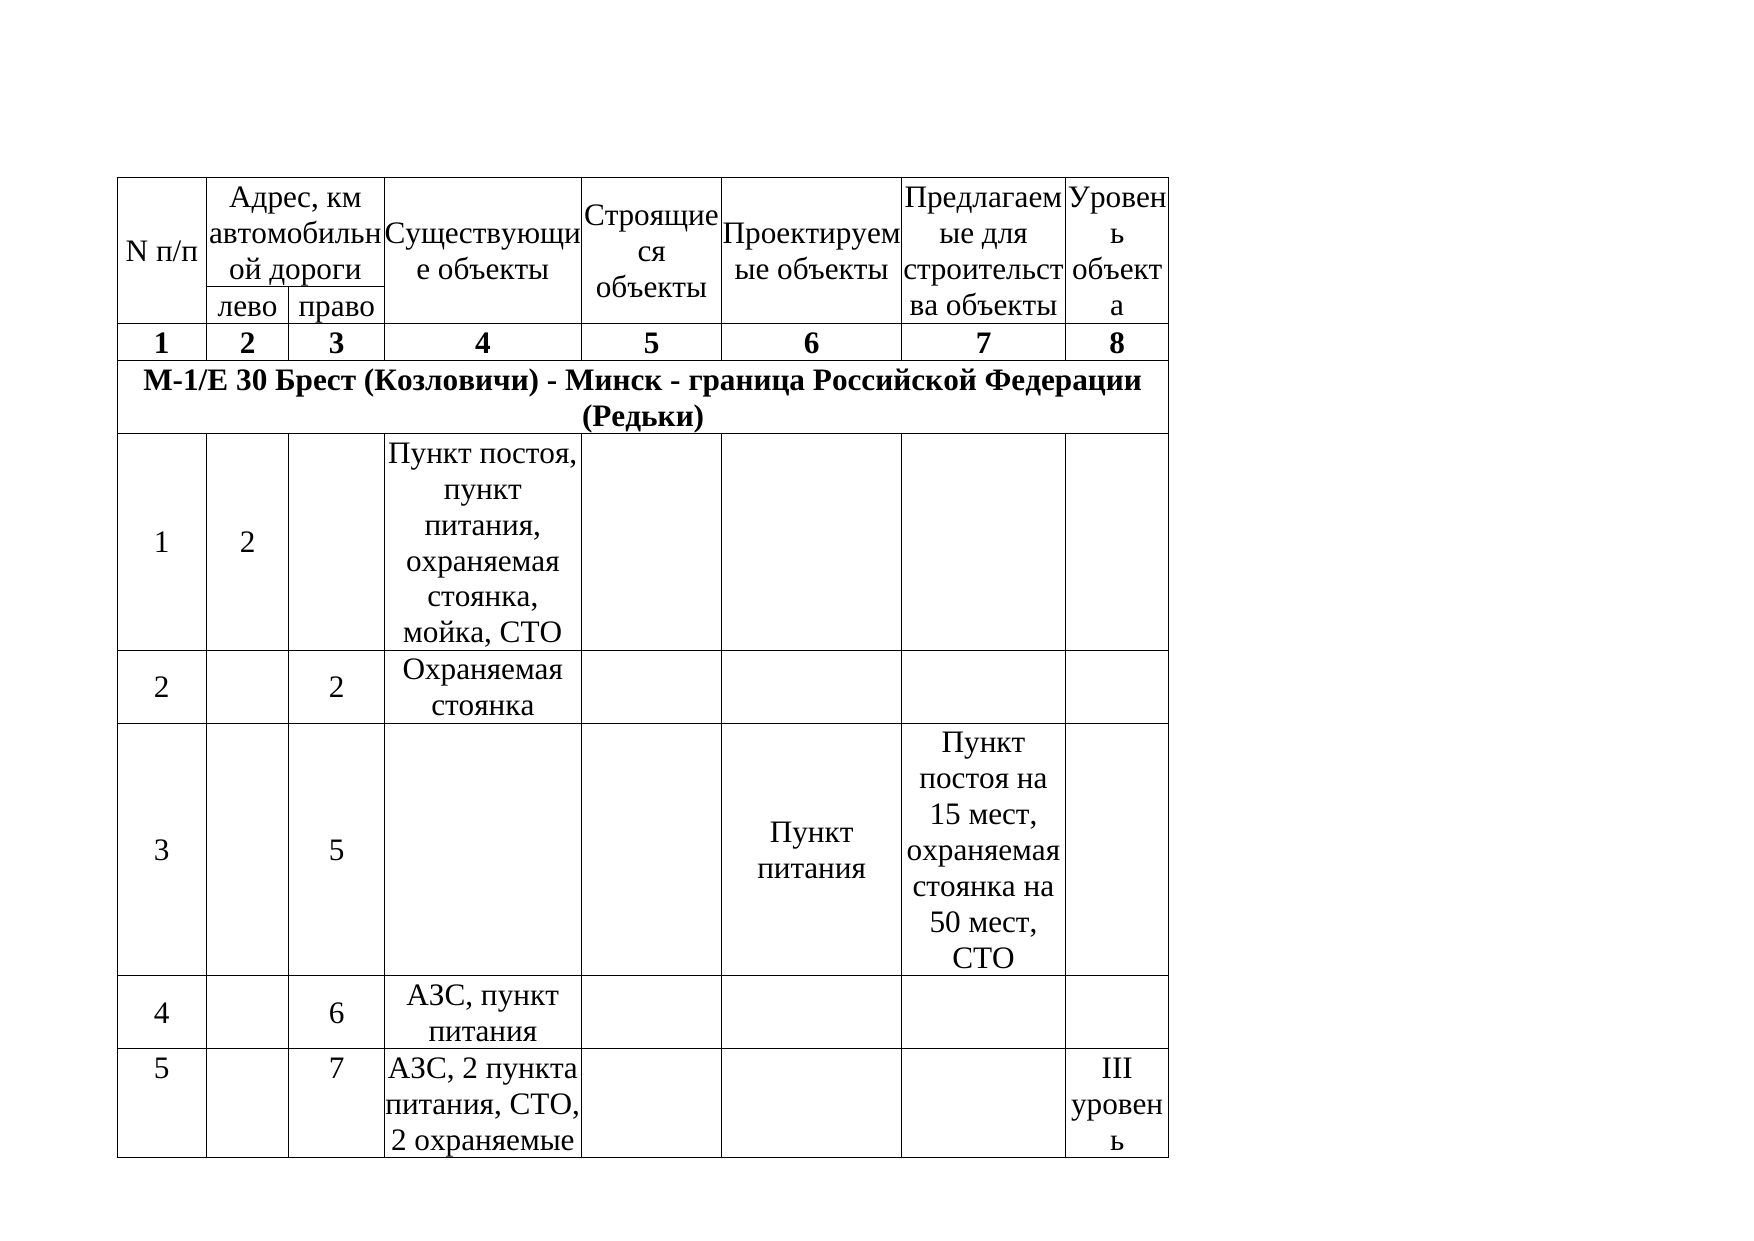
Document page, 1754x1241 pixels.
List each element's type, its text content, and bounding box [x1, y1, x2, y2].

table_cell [385, 1049, 581, 1157]
table_cell Пункт постоя на 15 мест, охраняемая стоянка на 50 мест, СТО [902, 724, 1065, 975]
table_cell [722, 976, 901, 1048]
table_cell 5 [289, 724, 384, 975]
table_cell Охраняемая стоянка [385, 651, 581, 722]
table_cell 8 [1066, 324, 1168, 360]
table_cell [207, 651, 288, 722]
table_cell 7 [902, 324, 1065, 360]
table_header Проектируемые объекты [722, 178, 901, 323]
table_cell 6 [722, 324, 901, 360]
table_cell [722, 651, 901, 722]
table_cell 4 [118, 976, 206, 1048]
table_cell [1066, 434, 1168, 649]
table_cell 6 [289, 976, 384, 1048]
table_header Адрес, км автомобильной дороги [207, 178, 384, 286]
table_cell [902, 976, 1065, 1048]
table_cell [207, 1049, 288, 1157]
table_header Существующие объекты [385, 178, 581, 323]
table_cell 5 [582, 324, 721, 360]
table_cell [902, 651, 1065, 722]
table_header Предлагаемые для строительства объекты [902, 178, 1065, 323]
table_cell [902, 1049, 1065, 1157]
table_cell III уровень [1066, 1049, 1168, 1157]
table_cell 3 [118, 724, 206, 975]
table_cell 5 [118, 1049, 206, 1157]
table_cell 2 [207, 434, 288, 649]
table_cell 3 [289, 324, 384, 360]
table_cell 2 [207, 324, 288, 360]
table_cell [582, 651, 721, 722]
table_cell АЗС, пункт питания [385, 976, 581, 1048]
table_cell лево [207, 287, 288, 323]
table_cell 4 [385, 324, 581, 360]
table_cell 2 [289, 651, 384, 722]
table_cell [207, 976, 288, 1048]
table_cell 1 [118, 324, 206, 360]
table_cell Пункт питания [722, 724, 901, 975]
table_cell [582, 976, 721, 1048]
table_cell М-1/Е 30 Брест (Козловичи) - Минск - граница Российской Федерации (Редьки) [118, 361, 1168, 433]
table_cell [582, 434, 721, 649]
table_cell Пункт постоя, пункт питания, охраняемая стоянка, мойка, СТО [385, 434, 581, 649]
table_cell [385, 724, 581, 975]
table_cell 2 [118, 651, 206, 722]
table_cell 7 [289, 1049, 384, 1157]
table_cell [582, 1049, 721, 1157]
table_cell [289, 434, 384, 649]
table_cell [722, 434, 901, 649]
table_header Строящиеся объекты [582, 178, 721, 323]
table_header N п/п [118, 178, 206, 323]
table_cell 1 [118, 434, 206, 649]
table_cell [1066, 976, 1168, 1048]
table_cell [1066, 724, 1168, 975]
table_cell [722, 1049, 901, 1157]
table_cell [1066, 651, 1168, 722]
table_cell [207, 724, 288, 975]
table_cell право [289, 287, 384, 323]
table_cell [582, 724, 721, 975]
table_cell [902, 434, 1065, 649]
table_header Уровень объекта [1066, 178, 1168, 323]
